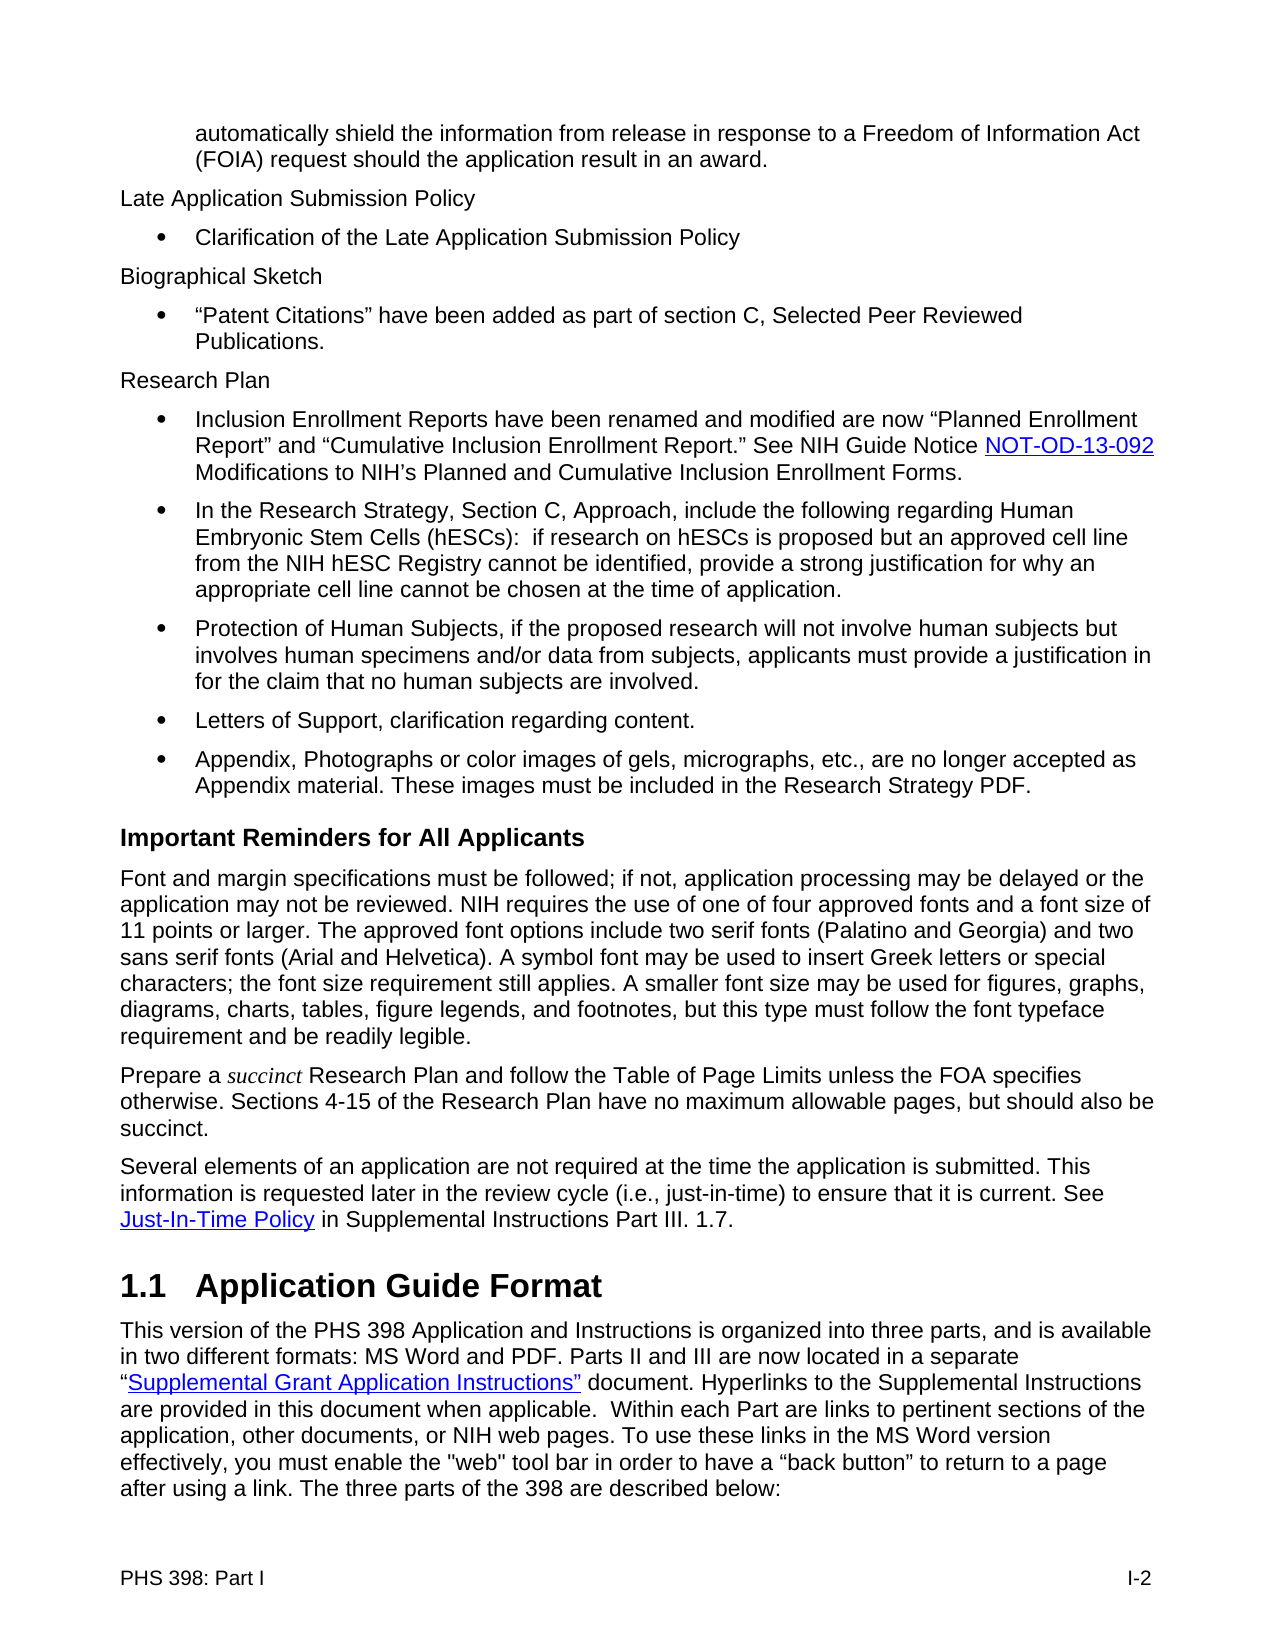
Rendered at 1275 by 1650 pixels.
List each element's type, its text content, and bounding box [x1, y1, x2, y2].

text Late Application Submission Policy [120, 185, 1155, 212]
subtitle 1.1 Application Guide Format [120, 1266, 1155, 1304]
list Inclusion Enrollment Reports have been renamed and modified are now “Planned Enrollment Report” and “Cumulative Inclusion Enrollment Report.” See NIH Guide Notice NOT-OD-13-092 Modifications to NIH’s Planned and Cumulative Inclusion Enrollment Forms. [157, 406, 1155, 485]
list Appendix, Photographs or color images of gels, micrographs, etc., are no longer accepted as Appendix material. These images must be included in the Research Strategy PDF. [157, 746, 1155, 798]
text Font and margin specifications must be followed; if not, application processing may be delayed or the application may not be reviewed. NIH requires the use of one of four approved fonts and a font size of 11 points or larger. The approved font options include two serif fonts (Palatino and Georgia) and two sans serif fonts (Arial and Helvetica). A symbol font may be used to insert Greek letters or special characters; the font size requirement still applies. A smaller font size may be used for figures, graphs, diagrams, charts, tables, figure legends, and footnotes, but this type must follow the font typeface requirement and be readily legible. [120, 865, 1155, 1049]
text Research Plan [120, 367, 1155, 393]
list “Patent Citations” have been added as part of section C, Selected Peer Reviewed Publications. [157, 302, 1155, 354]
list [157, 120, 1155, 173]
list Clarification of the Late Application Submission Policy [157, 224, 1155, 250]
text Biographical Sketch [120, 263, 1155, 289]
subtitle Important Reminders for All Applicants [120, 823, 1155, 852]
list Letters of Support, clarification regarding content. [157, 707, 1155, 733]
list Protection of Human Subjects, if the proposed research will not involve human subjects but involves human specimens and/or data from subjects, applicants must provide a justification in for the claim that no human subjects are involved. [157, 615, 1155, 694]
list In the Research Strategy, Section C, Approach, include the following regarding Human Embryonic Stem Cells (hESCs): if research on hESCs is proposed but an approved cell line from the NIH hESC Registry cannot be identified, provide a strong justification for why an appropriate cell line cannot be chosen at the time of application. [157, 497, 1155, 603]
text Several elements of an application are not required at the time the application is submitted. This information is requested later in the review cycle (i.e., just-in-time) to ensure that it is current. See Just-In-Time Policy in Supplemental Instructions Part III. 1.7. [120, 1153, 1155, 1232]
text Prepare a succinct Research Plan and follow the Table of Page Limits unless the FOA specifies otherwise. Sections 4-15 of the Research Plan have no maximum allowable pages, but should also be succinct. [120, 1062, 1155, 1141]
text This version of the PHS 398 Application and Instructions is organized into three parts, and is available in two different formats: MS Word and PDF. Parts II and III are now located in a separate “Supplemental Grant Application Instructions” document. Hyperlinks to the Supplemental Instructions are provided in this document when applicable. Within each Part are links to pertinent sections of the application, other documents, or NIH web pages. To use these links in the MS Word version effectively, you must enable the "web" tool bar in order to have a “back button” to return to a page after using a link. The three parts of the 398 are described below: [120, 1317, 1155, 1501]
